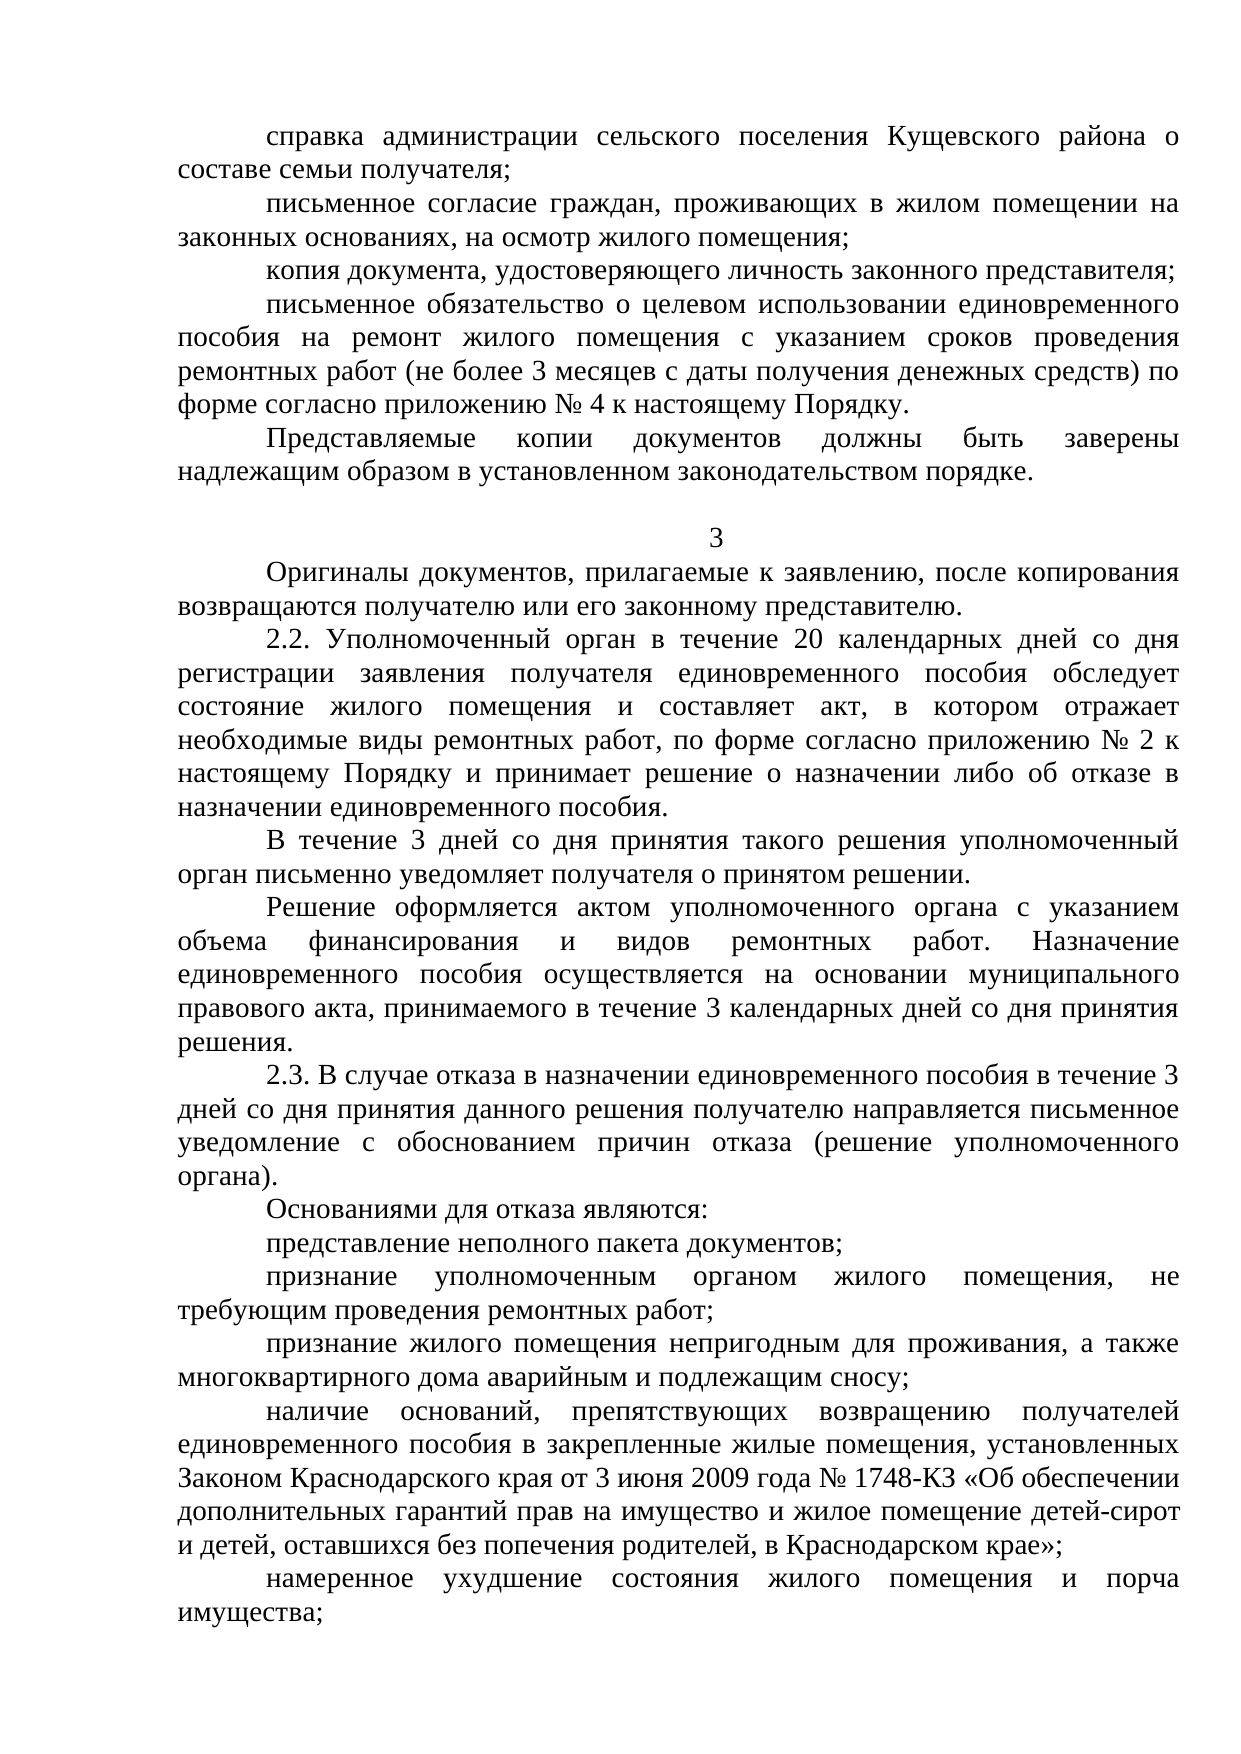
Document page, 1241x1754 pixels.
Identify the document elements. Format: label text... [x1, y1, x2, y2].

text Оригиналы документов, прилагаемые к заявлению, после копирования возвращаются получателю или его законному представителю. [177, 554, 1181, 621]
text письменное согласие граждан, проживающих в жилом помещении на законных основаниях, на осмотр жилого помещения; [177, 185, 1181, 252]
text представление неполного пакета документов; [177, 1225, 1181, 1258]
text В течение 3 дней со дня принятия такого решения уполномоченный орган письменно уведомляет получателя о принятом решении. [177, 822, 1181, 889]
text письменное обязательство о целевом использовании единовременного пособия на ремонт жилого помещения с указанием сроков проведения ремонтных работ (не более 3 месяцев с даты получения денежных средств) по форме согласно приложению № 4 к настоящему Порядку. [177, 286, 1181, 420]
text наличие оснований, препятствующих возвращению получателей единовременного пособия в закрепленные жилые помещения, установленных Законом Краснодарского края от 3 июня 2009 года № 1748-КЗ «Об обеспечении дополнительных гарантий прав на имущество и жилое помещение детей-сирот и детей, оставшихся без попечения родителей, в Краснодарском крае»; [177, 1393, 1181, 1560]
text Решение оформляется актом уполномоченного органа с указанием объема финансирования и видов ремонтных работ. Назначение единовременного пособия осуществляется на основании муниципального правового акта, принимаемого в течение 3 календарных дней со дня принятия решения. [177, 889, 1181, 1057]
text признание уполномоченным органом жилого помещения, не требующим проведения ремонтных работ; [177, 1258, 1181, 1326]
text Основаниями для отказа являются: [177, 1191, 1181, 1225]
text намеренное ухудшение состояния жилого помещения и порча имущества; [177, 1560, 1181, 1627]
text справка администрации сельского поселения Кущевского района о составе семьи получателя; [177, 118, 1181, 185]
text 2.3. В случае отказа в назначении единовременного пособия в течение 3 дней со дня принятия данного решения получателю направляется письменное уведомление с обоснованием причин отказа (решение уполномоченного органа). [177, 1057, 1181, 1191]
text признание жилого помещения непригодным для проживания, а также многоквартирного дома аварийным и подлежащим сносу; [177, 1326, 1181, 1393]
text Представляемые копии документов должны быть заверены надлежащим образом в установленном законодательством порядке. [177, 420, 1181, 487]
text 3 [177, 521, 1181, 554]
text 2.2. Уполномоченный орган в течение 20 календарных дней со дня регистрации заявления получателя единовременного пособия обследует состояние жилого помещения и составляет акт, в котором отражает необходимые виды ремонтных работ, по форме согласно приложению № 2 к настоящему Порядку и принимает решение о назначении либо об отказе в назначении единовременного пособия. [177, 621, 1181, 822]
text копия документа, удостоверяющего личность законного представителя; [177, 252, 1181, 286]
